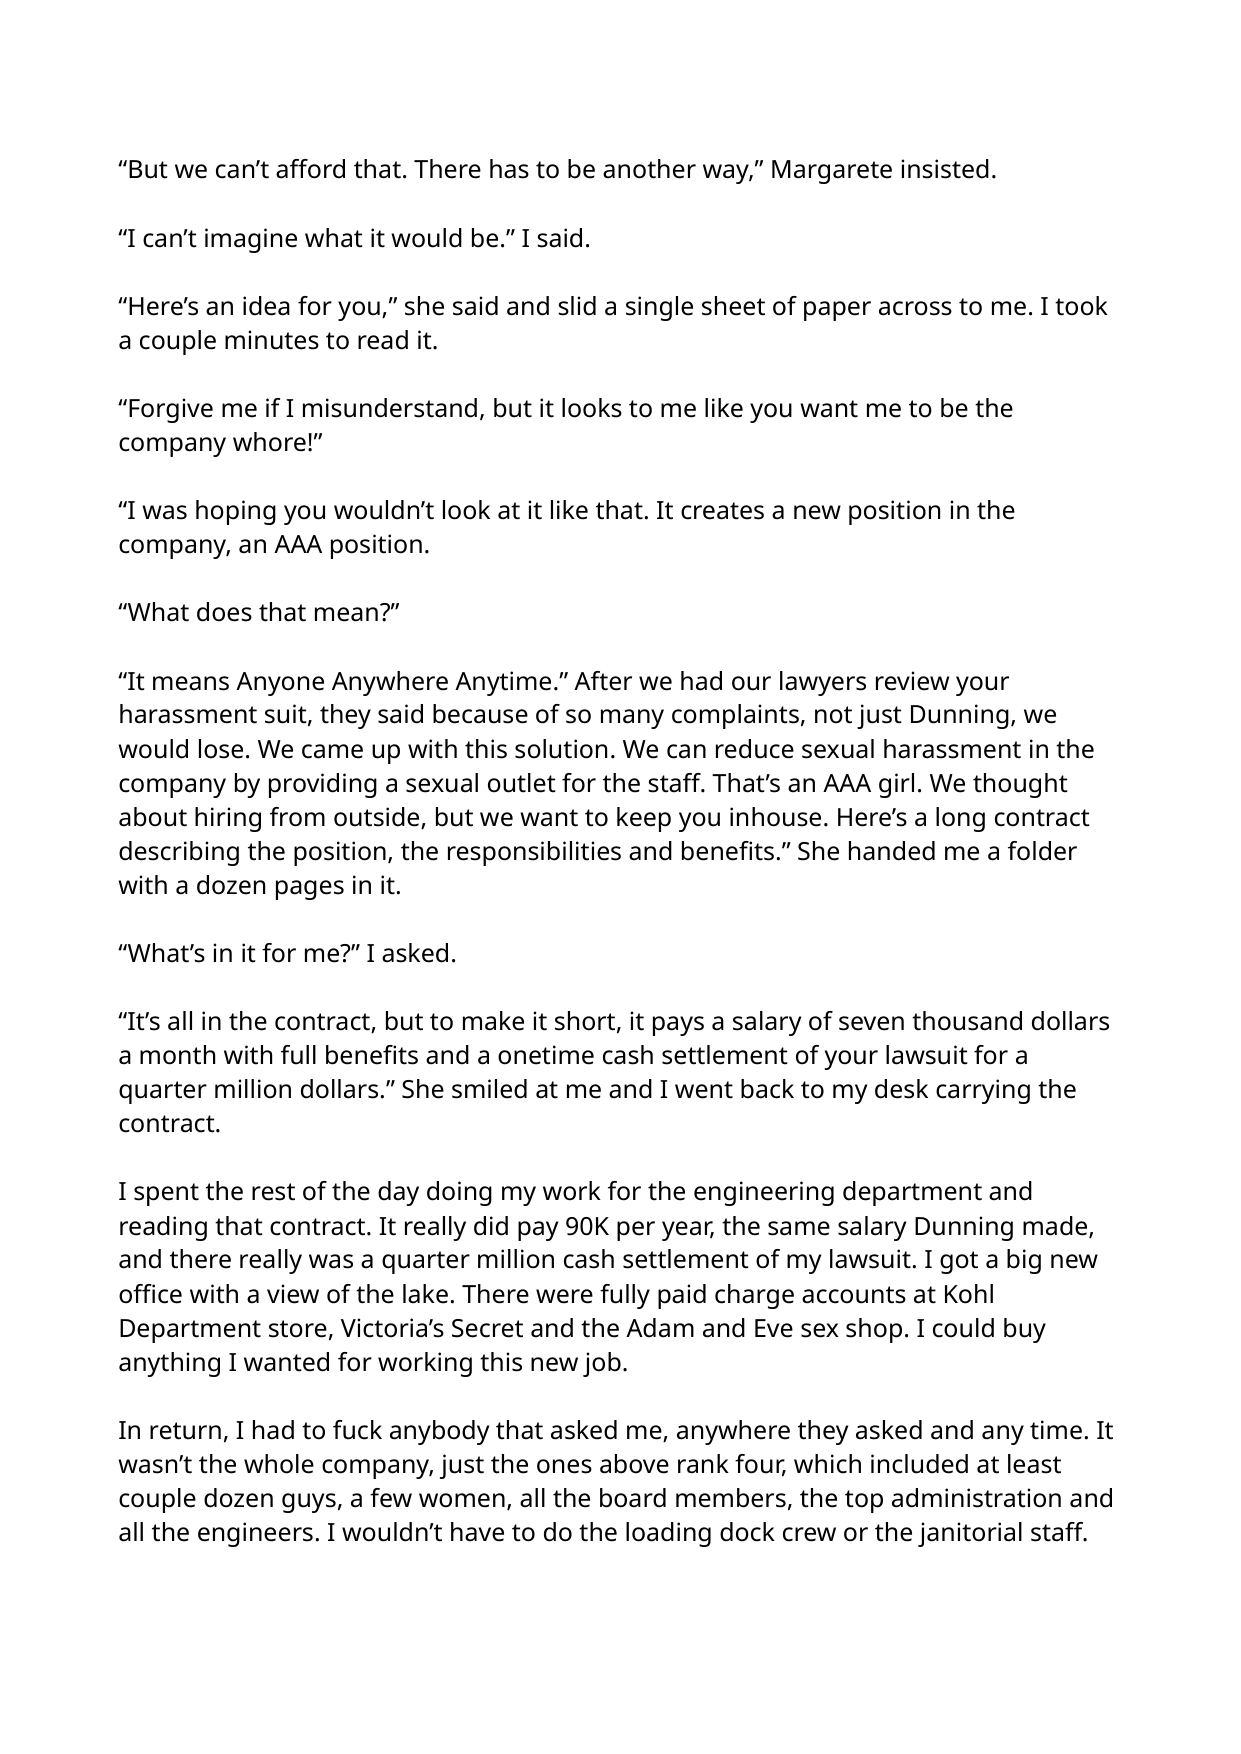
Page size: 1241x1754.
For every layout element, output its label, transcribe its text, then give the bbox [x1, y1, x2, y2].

text “What’s in it for me?” I asked. [118, 936, 1122, 970]
text “Forgive me if I misunderstand, but it looks to me like you want me to be the company whore!” [118, 391, 1122, 459]
text “Here’s an idea for you,” she said and slid a single sheet of paper across to me. I took a couple minutes to read it. [118, 288, 1122, 357]
text “What does that mean?” [118, 595, 1122, 629]
text “I can’t imagine what it would be.” I said. [118, 220, 1122, 254]
text “But we can’t afford that. There has to be another way,” Margarete insisted. [118, 152, 1122, 186]
text In return, I had to fuck anybody that asked me, anywhere they asked and any time. It wasn’t the whole company, just the ones above rank four, which included at least couple dozen guys, a few women, all the board members, the top administration and all the engineers. I wouldn’t have to do the loading dock crew or the janitorial staff. [118, 1412, 1122, 1549]
text I spent the rest of the day doing my work for the engineering department and reading that contract. It really did pay 90K per year, the same salary Dunning made, and there really was a quarter million cash settlement of my lawsuit. I got a big new office with a view of the lake. There were fully paid charge accounts at Kohl Department store, Victoria’s Secret and the Adam and Eve sex shop. I could buy anything I wanted for working this new job. [118, 1174, 1122, 1378]
text “It’s all in the contract, but to make it short, it pays a salary of seven thousand dollars a month with full benefits and a onetime cash settlement of your lawsuit for a quarter million dollars.” She smiled at me and I went back to my desk carrying the contract. [118, 1004, 1122, 1140]
text “I was hoping you wouldn’t look at it like that. It creates a new position in the company, an AAA position. [118, 493, 1122, 561]
text “It means Anyone Anywhere Anytime.” After we had our lawyers review your harassment suit, they said because of so many complaints, not just Dunning, we would lose. We came up with this solution. We can reduce sexual harassment in the company by providing a sexual outlet for the staff. That’s an AAA girl. We thought about hiring from outside, but we want to keep you inhouse. Here’s a long contract describing the position, the responsibilities and benefits.” She handed me a folder with a dozen pages in it. [118, 663, 1122, 902]
